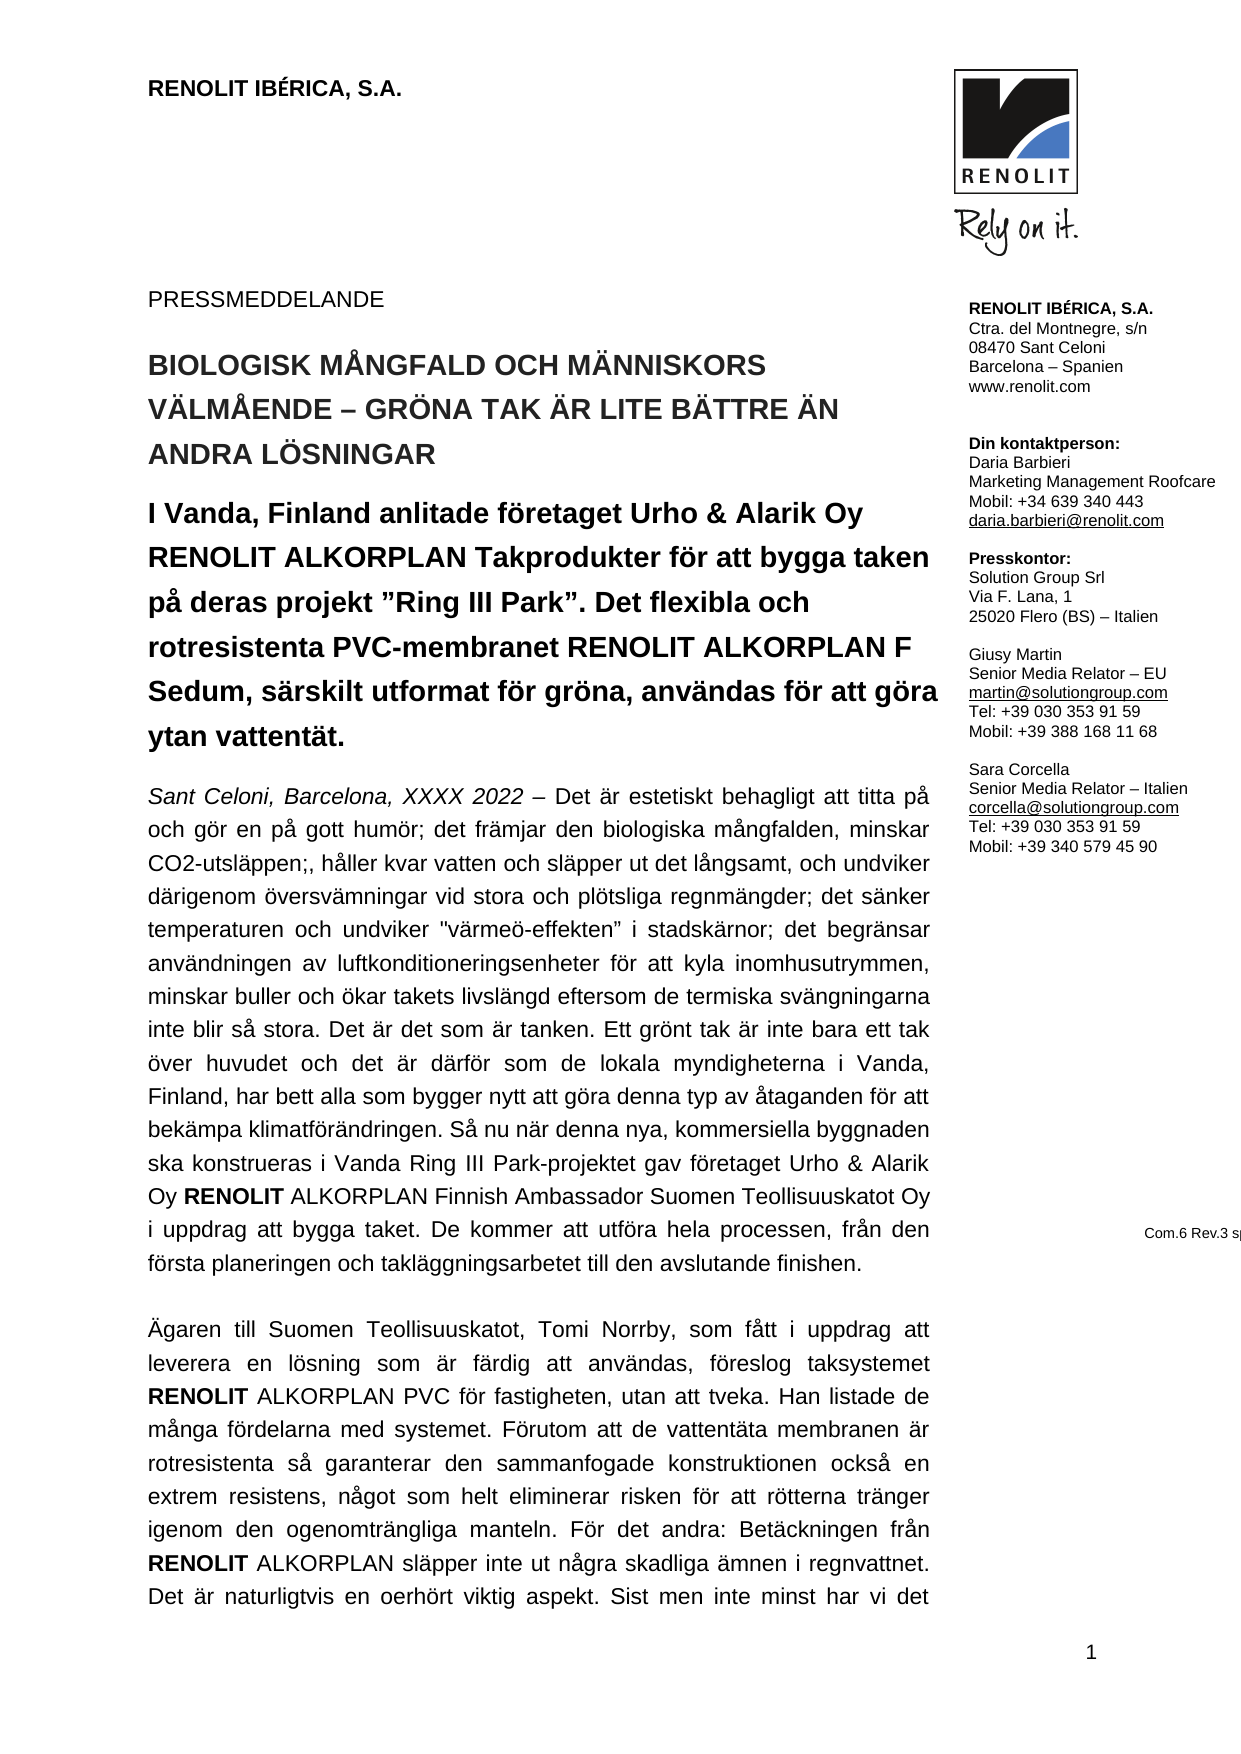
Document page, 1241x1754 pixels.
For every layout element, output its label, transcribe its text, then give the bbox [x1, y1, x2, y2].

text Sant Celoni, Barcelona, XXXX 2022 – Det är estetiskt behagligt att titta på och gör en på gott humör; det främjar den biologiska mångfalden, minskar CO2-utsläppen;, håller kvar vatten och släpper ut det långsamt, och undviker därigenom översvämningar vid stora och plötsliga regnmängder; det sänker temperaturen och undviker "värmeö-effekten” i stadskärnor; det begränsar användningen av luftkonditioneringsenheter för att kyla inomhusutrymmen, minskar buller och ökar takets livslängd eftersom de termiska svängningarna inte blir så stora. Det är det som är tanken. Ett grönt tak är inte bara ett tak över huvudet och det är därför som de lokala myndigheterna i Vanda, Finland, har bett alla som bygger nytt att göra denna typ av åtaganden för att bekämpa klimatförändringen. Så nu när denna nya, kommersiella byggnaden ska konstrueras i Vanda Ring III Park-projektet gav företaget Urho & Alarik Oy RENOLIT ALKORPLAN Finnish Ambassador Suomen Teollisuuskatot Oy i uppdrag att bygga taket. De kommer att utföra hela processen, från den första planeringen och takläggningsarbetet till den avslutande finishen. [148, 778, 930, 1278]
text BIOLOGISK MÅNGFALD OCH MÄNNISKORS VÄLMÅENDE – GRÖNA TAK ÄR LITE BÄTTRE ÄN ANDRA LÖSNINGAR [148, 347, 945, 470]
text I Vanda, Finland anlitade företaget Urho & Alarik Oy RENOLIT ALKORPLAN Takprodukter för att bygga taken på deras projekt ”Ring III Park”. Det flexibla och rotresistenta PVC-membranet RENOLIT ALKORPLAN F Sedum, särskilt utformat för gröna, användas för att göra ytan vattentät. [148, 496, 945, 752]
picture [954, 69, 1078, 256]
text PRESSMEDDELANDE [148, 281, 945, 314]
